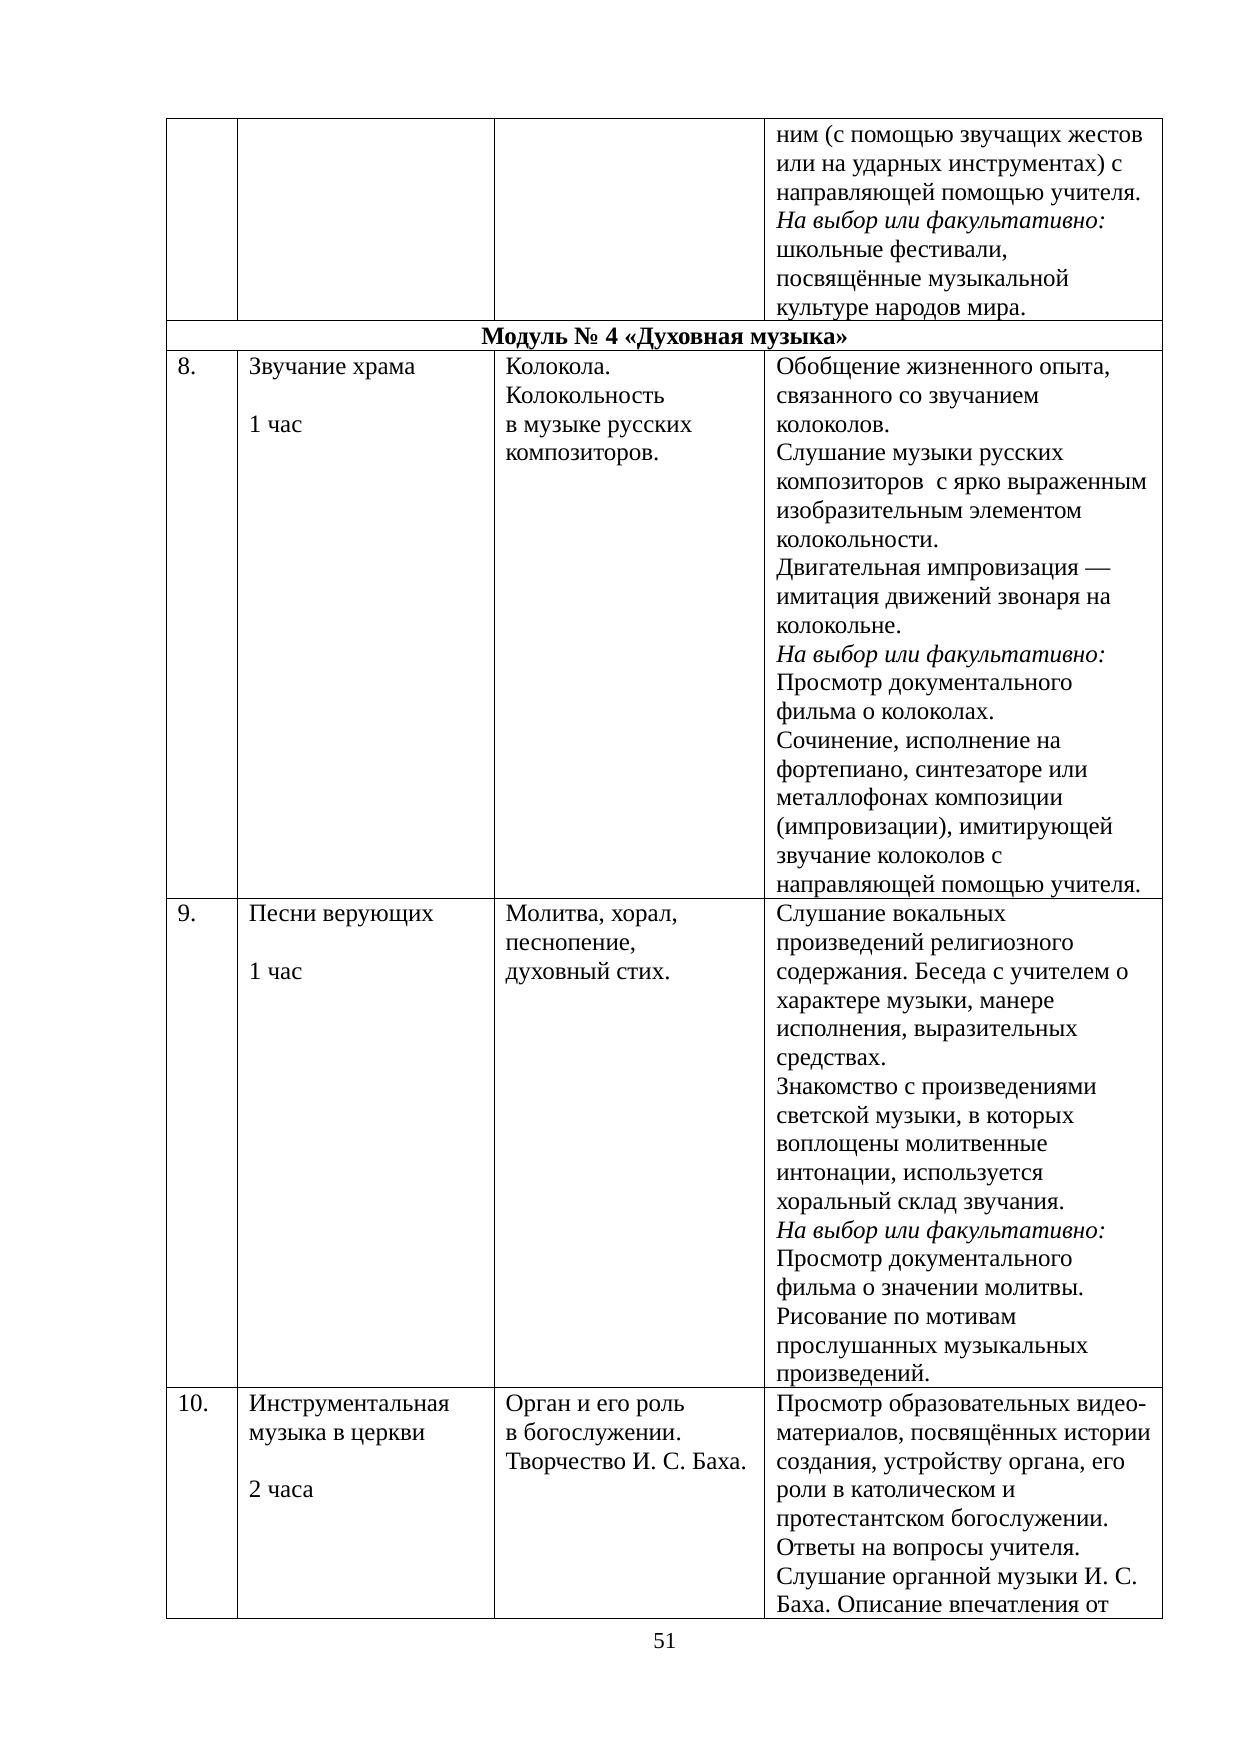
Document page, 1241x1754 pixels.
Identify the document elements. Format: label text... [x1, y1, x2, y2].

table_cell Молитва, хорал, песнопение, духовный стих. [495, 899, 764, 1387]
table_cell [238, 119, 494, 320]
table_cell 8. [167, 351, 237, 897]
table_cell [238, 1388, 494, 1618]
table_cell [765, 1388, 1162, 1618]
table_cell Песни верующих 1 час [238, 899, 494, 1387]
table_cell Модуль № 4 «Духовная музыка» [167, 321, 1162, 350]
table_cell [495, 1388, 764, 1618]
table_cell Обобщение жизненного опыта, связанного со звучанием колоколов. Слушание музыки русских композиторов с ярко выраженным изобразительным элементом колокольности. Двигательная импровизация — имитация движений звонаря на колокольне. На выбор или факультативно: Просмотр документального фильма о колоколах. Сочинение, исполнение на фортепиано, синтезаторе или металлофонах композиции (импровизации), имитирующей звучание колоколов с направляющей помощью учителя. [765, 351, 1162, 897]
table_cell Звучание храма 1 час [238, 351, 494, 897]
table_cell 7. [167, 119, 237, 320]
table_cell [495, 119, 764, 320]
table_cell Слушание вокальных произведений религиозного содержания. Беседа с учителем о характере музыки, манере исполнения, выразительных средствах. Знакомство с произведениями светской музыки, в которых воплощены молитвенные интонации, используется хоральный склад звучания. На выбор или факультативно: Просмотр документального фильма о значении молитвы. Рисование по мотивам прослушанных музыкальных произведений. [765, 899, 1162, 1387]
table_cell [765, 119, 1162, 320]
table_cell 10. [167, 1388, 237, 1618]
table_cell 9. [167, 899, 237, 1387]
table_cell Колокола. Колокольность в музыке русских композиторов. [495, 351, 764, 897]
